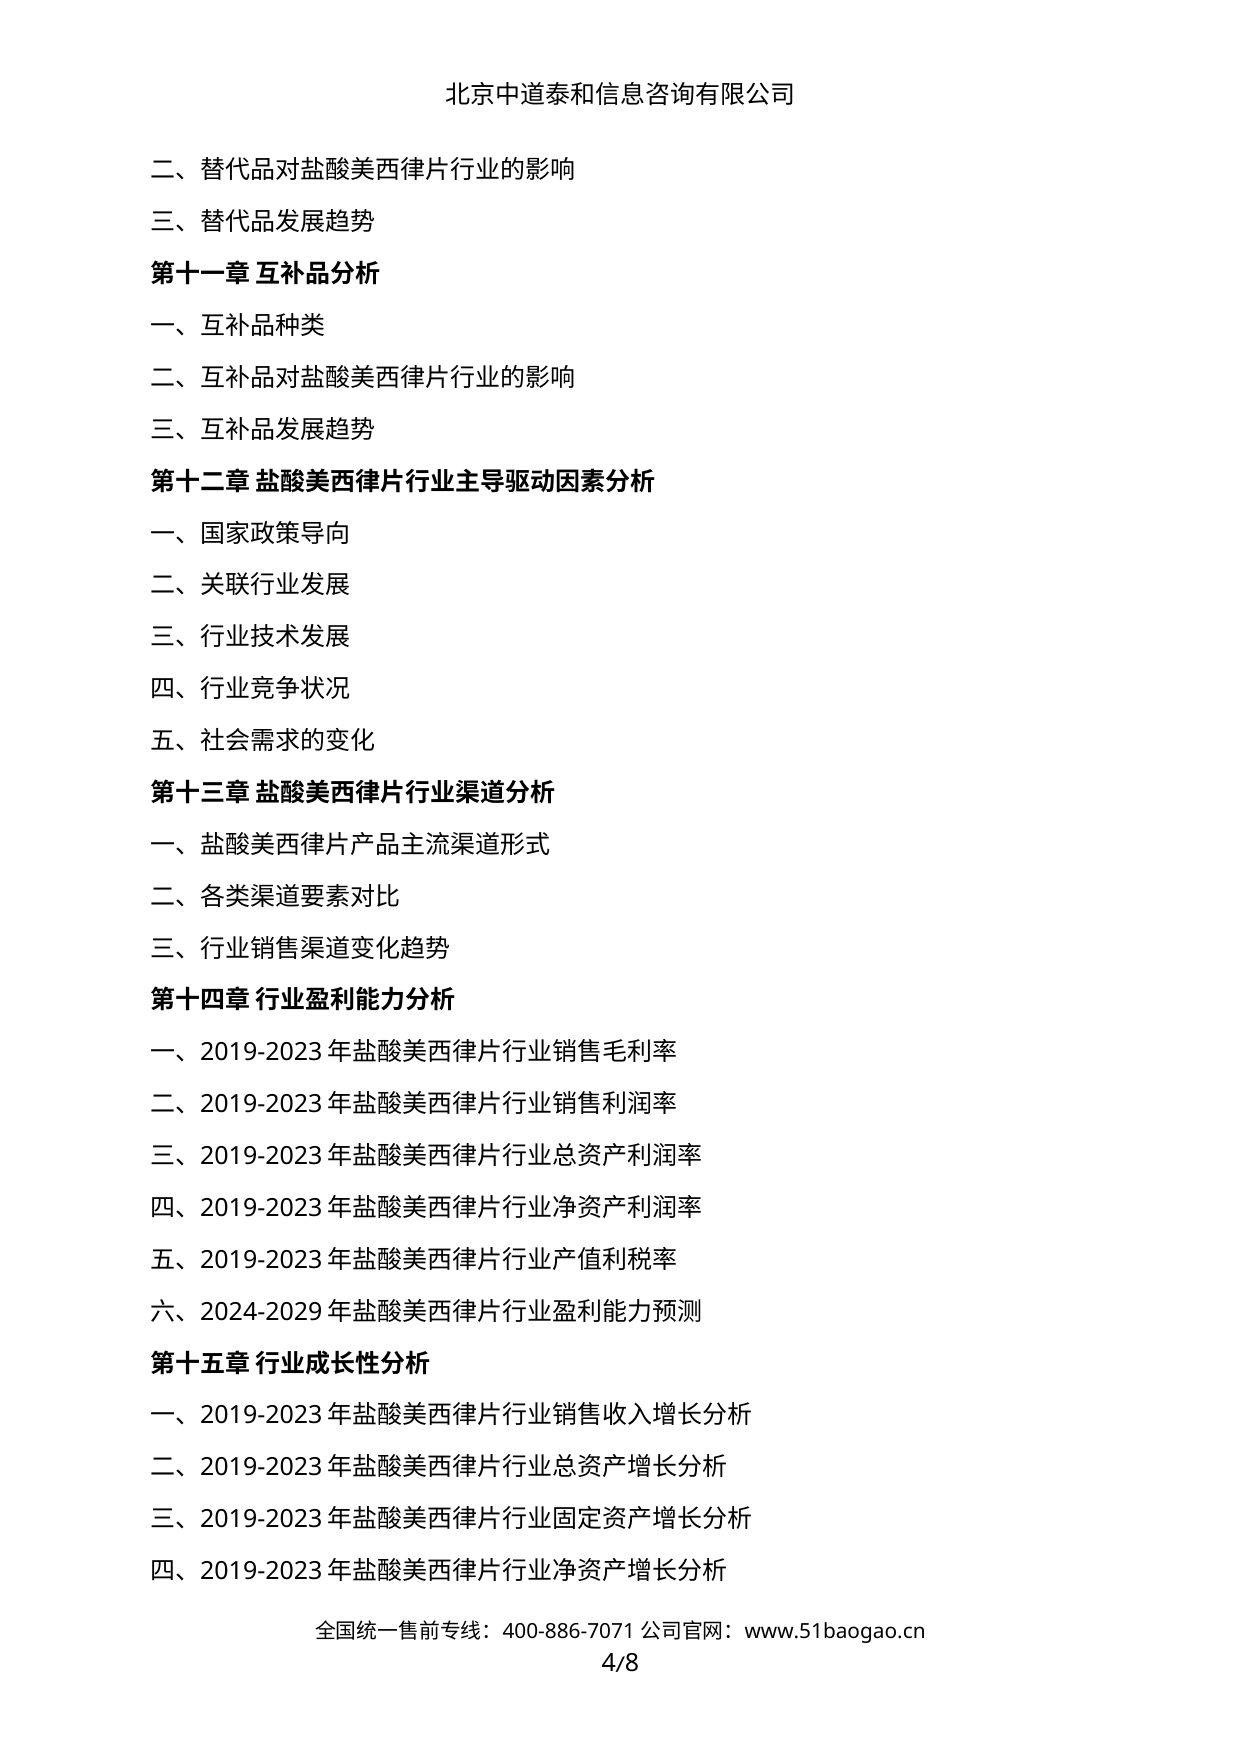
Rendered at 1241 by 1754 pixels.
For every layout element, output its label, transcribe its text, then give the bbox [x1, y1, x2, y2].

text 一、盐酸美西律片产品主流渠道形式 [150, 824, 1090, 861]
text 一、2019-2023年盐酸美西律片行业销售毛利率 [150, 1032, 1090, 1068]
text 三、互补品发展趋势 [150, 409, 1090, 446]
text 二、关联行业发展 [150, 565, 1090, 601]
text 三、2019-2023年盐酸美西律片行业固定资产增长分析 [150, 1499, 1090, 1535]
text 三、2019-2023年盐酸美西律片行业总资产利润率 [150, 1136, 1090, 1172]
text 四、行业竞争状况 [150, 669, 1090, 705]
text 第十一章 互补品分析 [150, 254, 1090, 290]
text 四、2019-2023年盐酸美西律片行业净资产利润率 [150, 1187, 1090, 1224]
text 四、2019-2023年盐酸美西律片行业净资产增长分析 [150, 1551, 1090, 1587]
text 五、2019-2023年盐酸美西律片行业产值利税率 [150, 1239, 1090, 1276]
text 第十三章 盐酸美西律片行业渠道分析 [150, 772, 1090, 809]
text 五、社会需求的变化 [150, 721, 1090, 757]
text 第十四章 行业盈利能力分析 [150, 980, 1090, 1016]
text 第十二章 盐酸美西律片行业主导驱动因素分析 [150, 461, 1090, 497]
text 二、2019-2023年盐酸美西律片行业总资产增长分析 [150, 1447, 1090, 1483]
text 一、2019-2023年盐酸美西律片行业销售收入增长分析 [150, 1395, 1090, 1431]
text 二、互补品对盐酸美西律片行业的影响 [150, 357, 1090, 394]
text 三、行业技术发展 [150, 617, 1090, 653]
text 一、互补品种类 [150, 306, 1090, 342]
text 六、2024-2029年盐酸美西律片行业盈利能力预测 [150, 1291, 1090, 1327]
text 二、替代品对盐酸美西律片行业的影响 [150, 150, 1090, 186]
text 二、2019-2023年盐酸美西律片行业销售利润率 [150, 1084, 1090, 1120]
text 一、国家政策导向 [150, 513, 1090, 549]
text 三、行业销售渠道变化趋势 [150, 928, 1090, 964]
text 三、替代品发展趋势 [150, 202, 1090, 238]
text 二、各类渠道要素对比 [150, 876, 1090, 912]
text 第十五章 行业成长性分析 [150, 1343, 1090, 1379]
